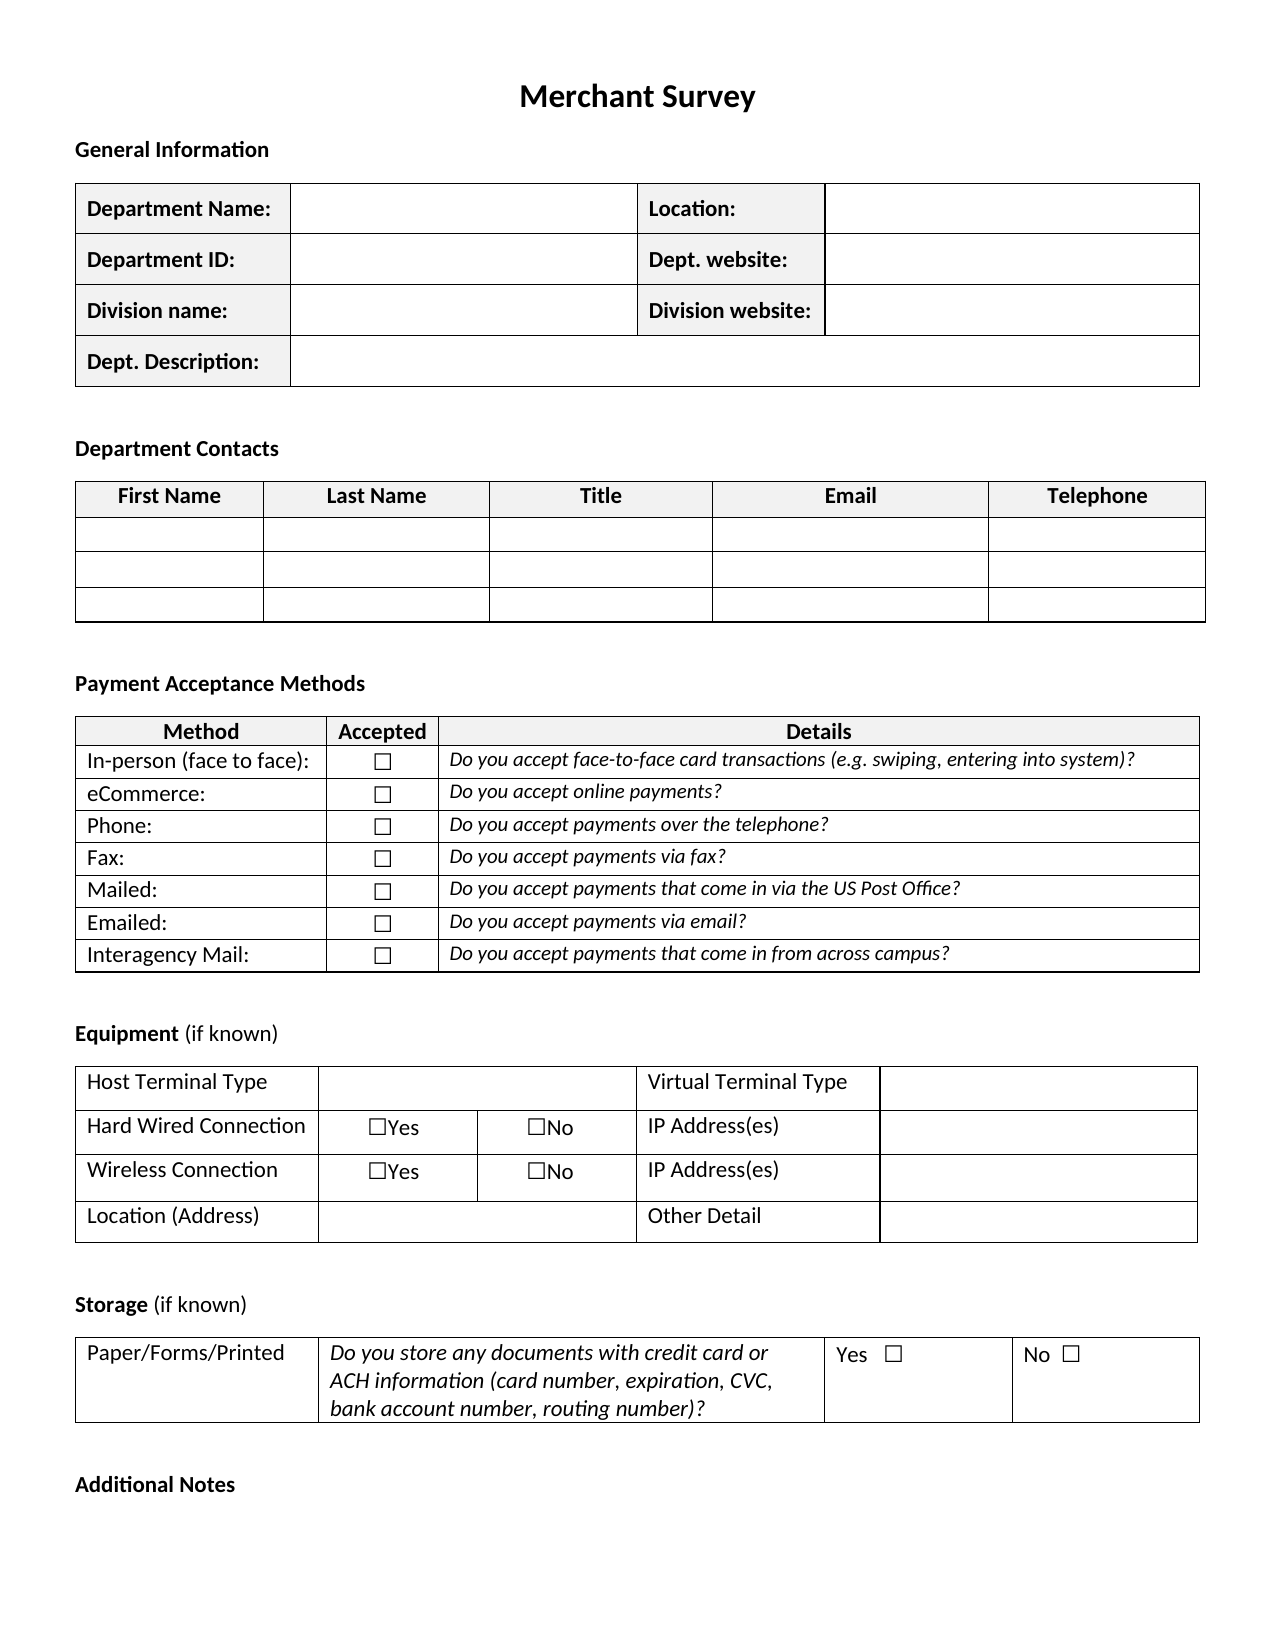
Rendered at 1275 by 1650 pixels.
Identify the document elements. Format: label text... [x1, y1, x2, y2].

table_header [881, 1067, 1197, 1110]
text General Information [75, 136, 1200, 164]
table_cell eCommerce: [76, 779, 326, 810]
table_cell ☐ [327, 746, 438, 778]
table_header Paper/Forms/Printed [76, 1338, 318, 1422]
table_header Last Name [264, 482, 489, 517]
table_header [291, 184, 637, 233]
table_cell ☐ [327, 940, 438, 971]
table_header Accepted [327, 717, 438, 745]
table_header [319, 1067, 636, 1110]
table_cell [881, 1155, 1197, 1201]
table_cell ☐ [327, 811, 438, 842]
text Payment Acceptance Methods [75, 669, 1200, 697]
table_cell [826, 234, 1199, 284]
table_header Virtual Terminal Type [637, 1067, 879, 1110]
table_cell Yes [319, 1111, 477, 1154]
table_cell Do you accept payments that come in via the US Post Office? [439, 876, 1199, 907]
table_cell Department ID: [76, 234, 290, 284]
table_header Yes [825, 1338, 1012, 1422]
table_header First Name [76, 482, 263, 517]
table_cell ☐ [327, 876, 438, 907]
text Storage (if known) [75, 1290, 1200, 1318]
table_cell IP Address(es) [637, 1155, 879, 1201]
table_cell ☐ [327, 908, 438, 939]
text Department Contacts [75, 434, 1200, 462]
table_cell [826, 285, 1199, 335]
table_cell Location (Address) [76, 1202, 318, 1242]
table_cell Division name: [76, 285, 290, 335]
table_cell Fax: [76, 843, 326, 874]
table_header Method [76, 717, 326, 745]
table_cell Do you accept payments via email? [439, 908, 1199, 939]
table_cell No [478, 1155, 636, 1201]
table_cell IP Address(es) [637, 1111, 879, 1154]
table_cell [291, 234, 637, 284]
table_cell Dept. Description: [76, 336, 290, 386]
table_header Title [490, 482, 712, 517]
table_cell Hard Wired Connection [76, 1111, 318, 1154]
table_cell Do you accept face-to-face card transactions (e.g. swiping, entering into system)? [439, 746, 1199, 778]
table_cell ☐ [327, 843, 438, 874]
text Equipment (if known) [75, 1019, 1200, 1047]
table_cell Division website: [638, 285, 824, 335]
text Merchant Survey [75, 75, 1200, 116]
table_header Host Terminal Type [76, 1067, 318, 1110]
table_header [826, 184, 1199, 233]
table_cell [881, 1111, 1197, 1154]
table_header Location: [638, 184, 824, 233]
table_cell [291, 336, 1199, 386]
table_cell [881, 1202, 1197, 1242]
table_cell Do you accept payments over the telephone? [439, 811, 1199, 842]
table_cell No [478, 1111, 636, 1154]
text Additional Notes [75, 1470, 1200, 1498]
table_cell Phone: [76, 811, 326, 842]
table_header Email [713, 482, 988, 517]
table_cell Do you accept payments that come in from across campus? [439, 940, 1199, 971]
table_header Department Name: [76, 184, 290, 233]
table_cell [291, 285, 637, 335]
table_cell In-person (face to face): [76, 746, 326, 778]
table_cell Other Detail [637, 1202, 879, 1242]
table_header Details [439, 717, 1199, 745]
table_header No [1013, 1338, 1199, 1422]
table_header Telephone [989, 482, 1205, 517]
table_cell Yes [319, 1155, 477, 1201]
table_cell Emailed: [76, 908, 326, 939]
table_header Do you store any documents with credit card or ACH information (card number, expiration, CVC, bank account number, routing number)? [319, 1338, 824, 1422]
table_cell Wireless Connection [76, 1155, 318, 1201]
table_cell ☐ [327, 779, 438, 810]
table_cell Dept. website: [638, 234, 824, 284]
table_cell [319, 1202, 636, 1242]
table_cell Mailed: [76, 876, 326, 907]
table_cell Interagency Mail: [76, 940, 326, 971]
table_cell Do you accept online payments? [439, 779, 1199, 810]
table_cell Do you accept payments via fax? [439, 843, 1199, 874]
